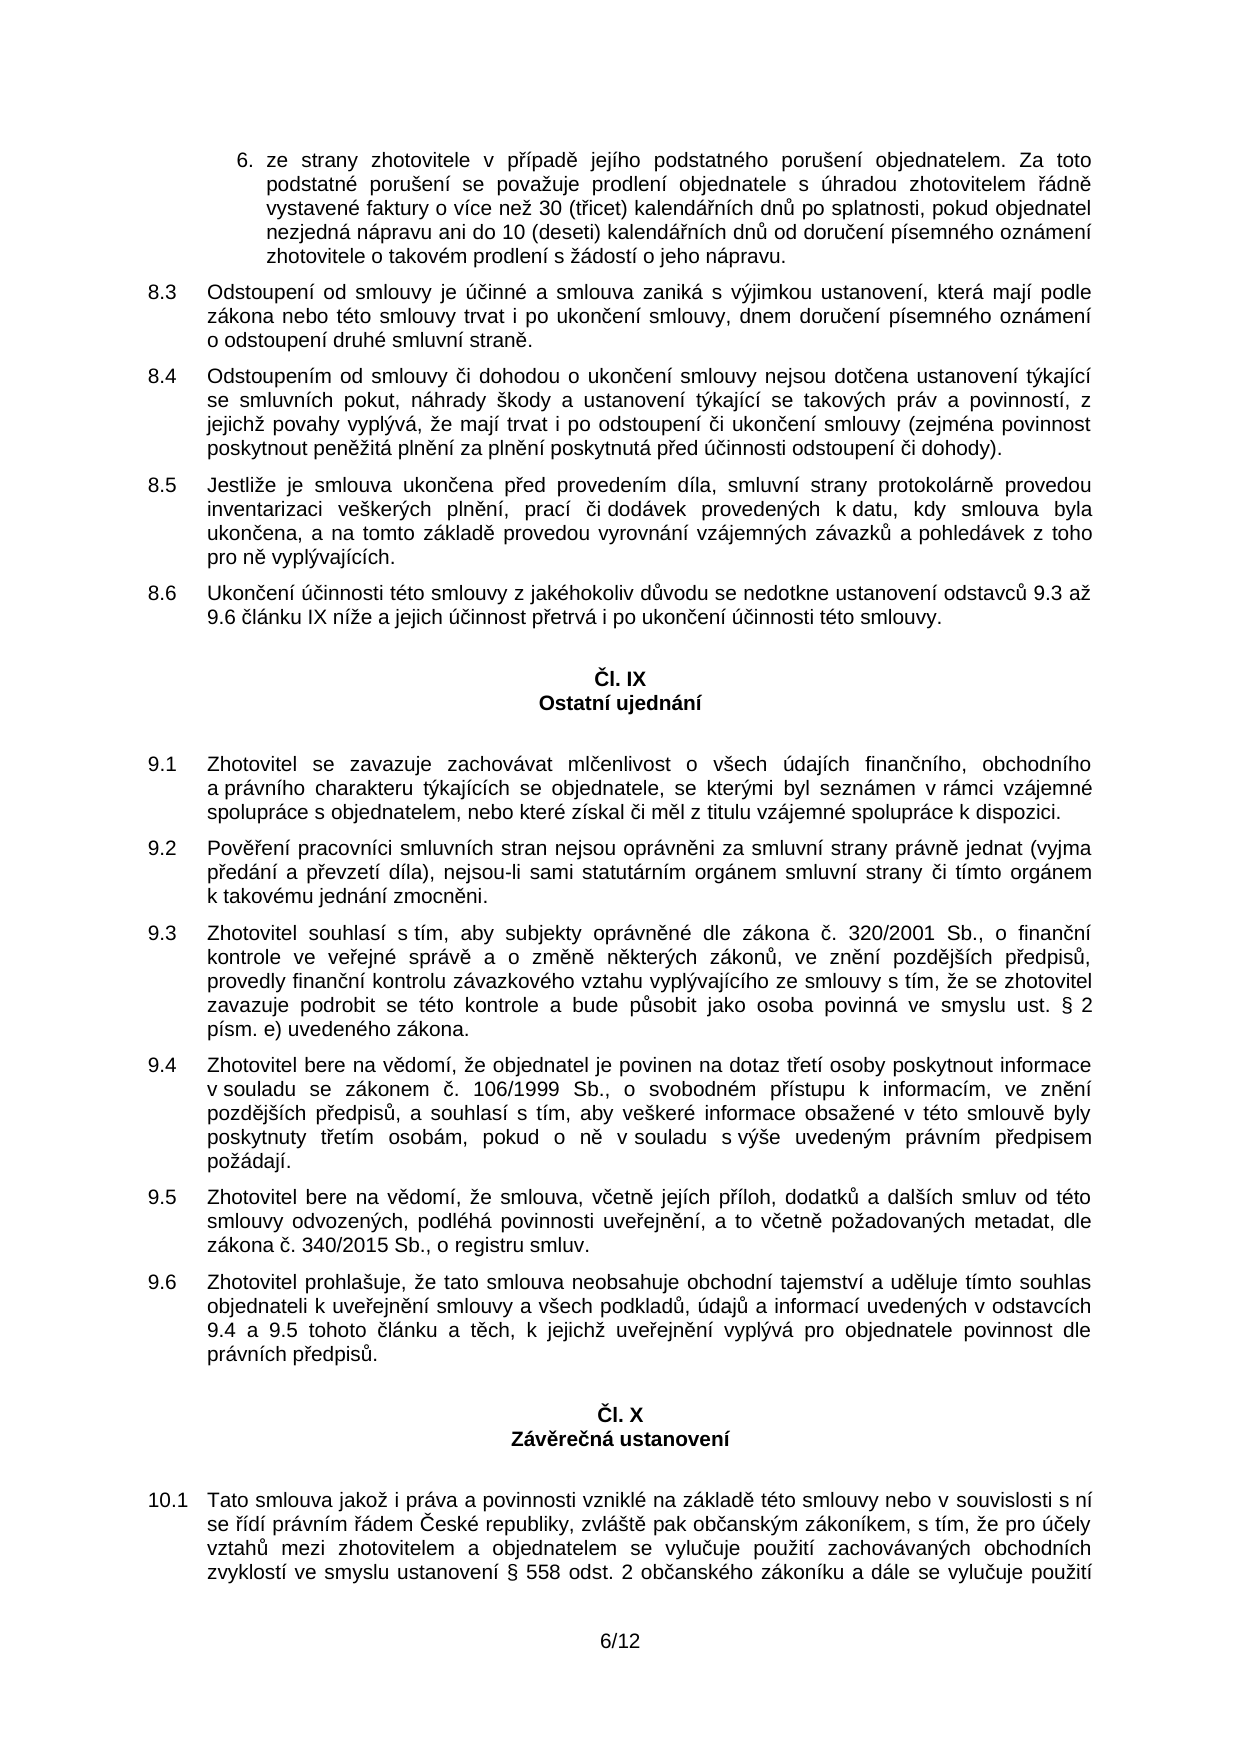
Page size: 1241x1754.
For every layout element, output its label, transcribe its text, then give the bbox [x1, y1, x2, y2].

text 9.4 Zhotovitel bere na vědomí, že objednatel je povinen na dotaz třetí osoby poskytnout informace v souladu se zákonem č. 106/1999 Sb., o svobodném přístupu k informacím, ve znění pozdějších předpisů, a souhlasí s tím, aby veškeré informace obsažené v této smlouvě byly poskytnuty třetím osobám, pokud o ně v souladu s výše uvedeným právním předpisem požádají. [148, 1053, 1092, 1173]
text Čl. IX [148, 666, 1092, 690]
text 9.5 Zhotovitel bere na vědomí, že smlouva, včetně jejích příloh, dodatků a dalších smluv od této smlouvy odvozených, podléhá povinnosti uveřejnění, a to včetně požadovaných metadat, dle zákona č. 340/2015 Sb., o registru smluv. [148, 1185, 1092, 1257]
text Ostatní ujednání [148, 690, 1092, 714]
text 8.4 Odstoupením od smlouvy či dohodou o ukončení smlouvy nejsou dotčena ustanovení týkající se smluvních pokut, náhrady škody a ustanovení týkající se takových práv a povinností, z jejichž povahy vyplývá, že mají trvat i po odstoupení či ukončení smlouvy (zejména povinnost poskytnout peněžitá plnění za plnění poskytnutá před účinnosti odstoupení či dohody). [148, 364, 1092, 460]
text 9.2 Pověření pracovníci smluvních stran nejsou oprávněni za smluvní strany právně jednat (vyjma předání a převzetí díla), nejsou-li sami statutárním orgánem smluvní strany či tímto orgánem k takovému jednání zmocněni. [148, 836, 1092, 908]
list ze strany zhotovitele v případě jejího podstatného porušení objednatelem. Za toto podstatné porušení se považuje prodlení objednatele s úhradou zhotovitelem řádně vystavené faktury o více než 30 (třicet) kalendářních dnů po splatnosti, pokud objednatel nezjedná nápravu ani do 10 (deseti) kalendářních dnů od doručení písemného oznámení zhotovitele o takovém prodlení s žádostí o jeho nápravu. [236, 148, 1092, 267]
text 9.3 Zhotovitel souhlasí s tím, aby subjekty oprávněné dle zákona č. 320/2001 Sb., o finanční kontrole ve veřejné správě a o změně některých zákonů, ve znění pozdějších předpisů, provedly finanční kontrolu závazkového vztahu vyplývajícího ze smlouvy s tím, že se zhotovitel zavazuje podrobit se této kontrole a bude působit jako osoba povinná ve smyslu ust. § 2 písm. e) uvedeného zákona. [148, 921, 1092, 1040]
text 9.6 Zhotovitel prohlašuje, že tato smlouva neobsahuje obchodní tajemství a uděluje tímto souhlas objednateli k uveřejnění smlouvy a všech podkladů, údajů a informací uvedených v odstavcích 9.4 a 9.5 tohoto článku a těch, k jejichž uveřejnění vyplývá pro objednatele povinnost dle právních předpisů. [148, 1269, 1092, 1365]
text 8.6 Ukončení účinnosti této smlouvy z jakéhokoliv důvodu se nedotkne ustanovení odstavců 9.3 až 9.6 článku IX níže a jejich účinnost přetrvá i po ukončení účinnosti této smlouvy. [148, 581, 1092, 629]
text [148, 1488, 1092, 1584]
text Závěrečná ustanovení [148, 1427, 1092, 1451]
text Čl. X [148, 1403, 1092, 1427]
text 8.3 Odstoupení od smlouvy je účinné a smlouva zaniká s výjimkou ustanovení, která mají podle zákona nebo této smlouvy trvat i po ukončení smlouvy, dnem doručení písemného oznámení o odstoupení druhé smluvní straně. [148, 280, 1092, 352]
text 8.5 Jestliže je smlouva ukončena před provedením díla, smluvní strany protokolárně provedou inventarizaci veškerých plnění, prací či dodávek provedených k datu, kdy smlouva byla ukončena, a na tomto základě provedou vyrovnání vzájemných závazků a pohledávek z toho pro ně vyplývajících. [148, 473, 1092, 568]
text 9.1 Zhotovitel se zavazuje zachovávat mlčenlivost o všech údajích finančního, obchodního a právního charakteru týkajících se objednatele, se kterými byl seznámen v rámci vzájemné spolupráce s objednatelem, nebo které získal či měl z titulu vzájemné spolupráce k dispozici. [148, 752, 1092, 824]
